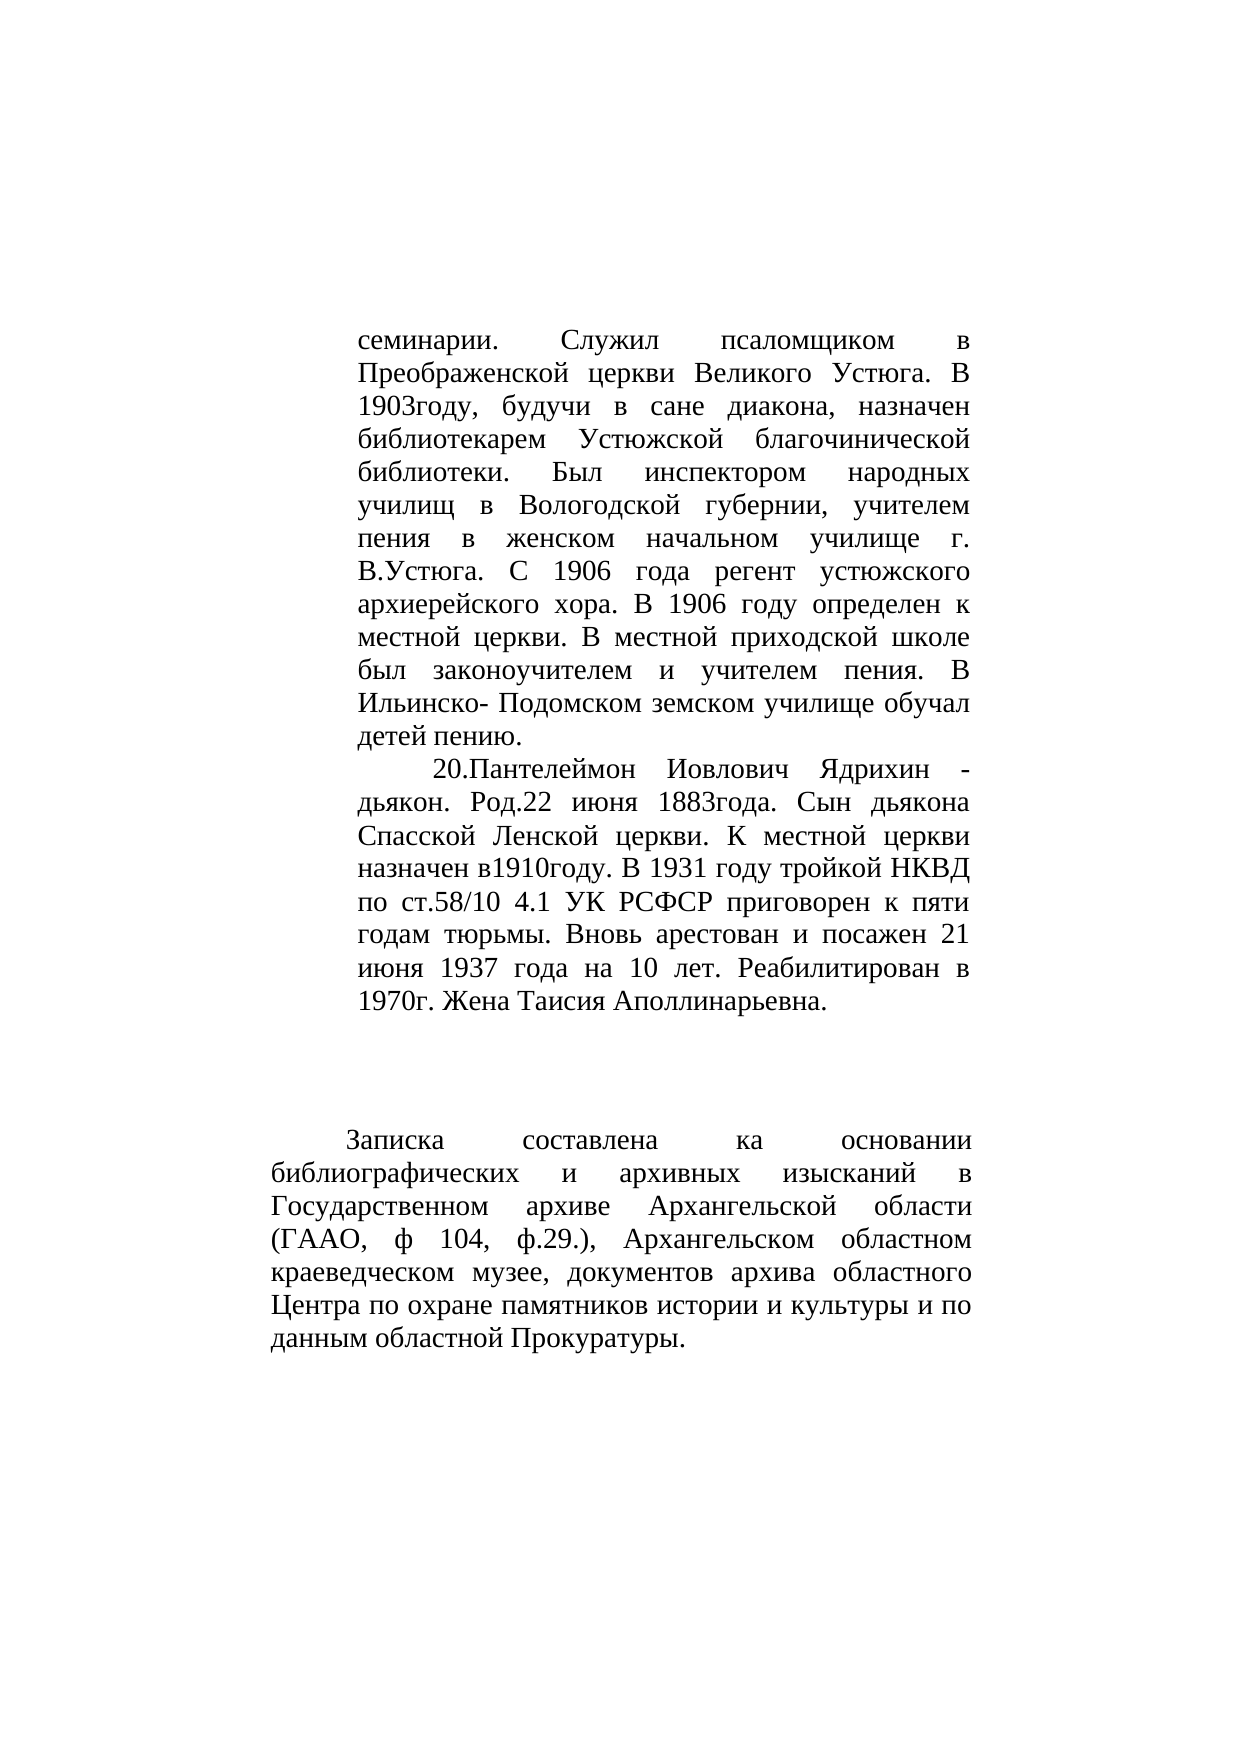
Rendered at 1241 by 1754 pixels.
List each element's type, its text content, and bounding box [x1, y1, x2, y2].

text Записка составлена ка основании библиографических и архивных изысканий в Государственном архиве Архангельской области (ГААО, ф 104, ф.29.), Архангельском областном краеведческом музее, документов архива областного Центра по охране памятников истории и культуры и по данным областной Прокуратуры. [271, 1123, 973, 1354]
text 20.Пантелеймон Иовлович Ядрихин - дьякон. Род.22 июня 1883года. Сын дьякона Спасской Ленской церкви. К местной церкви назначен в1910году. В 1931 году тройкой НКВД по ст.58/10 4.1 УК РСФСР приговорен к пяти годам тюрьмы. Вновь арестован и посажен 21 июня 1937 года на 10 лет. Реабилитирован в 1970г. Жена Таисия Аполлинарьевна. [357, 752, 971, 1017]
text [357, 323, 971, 752]
